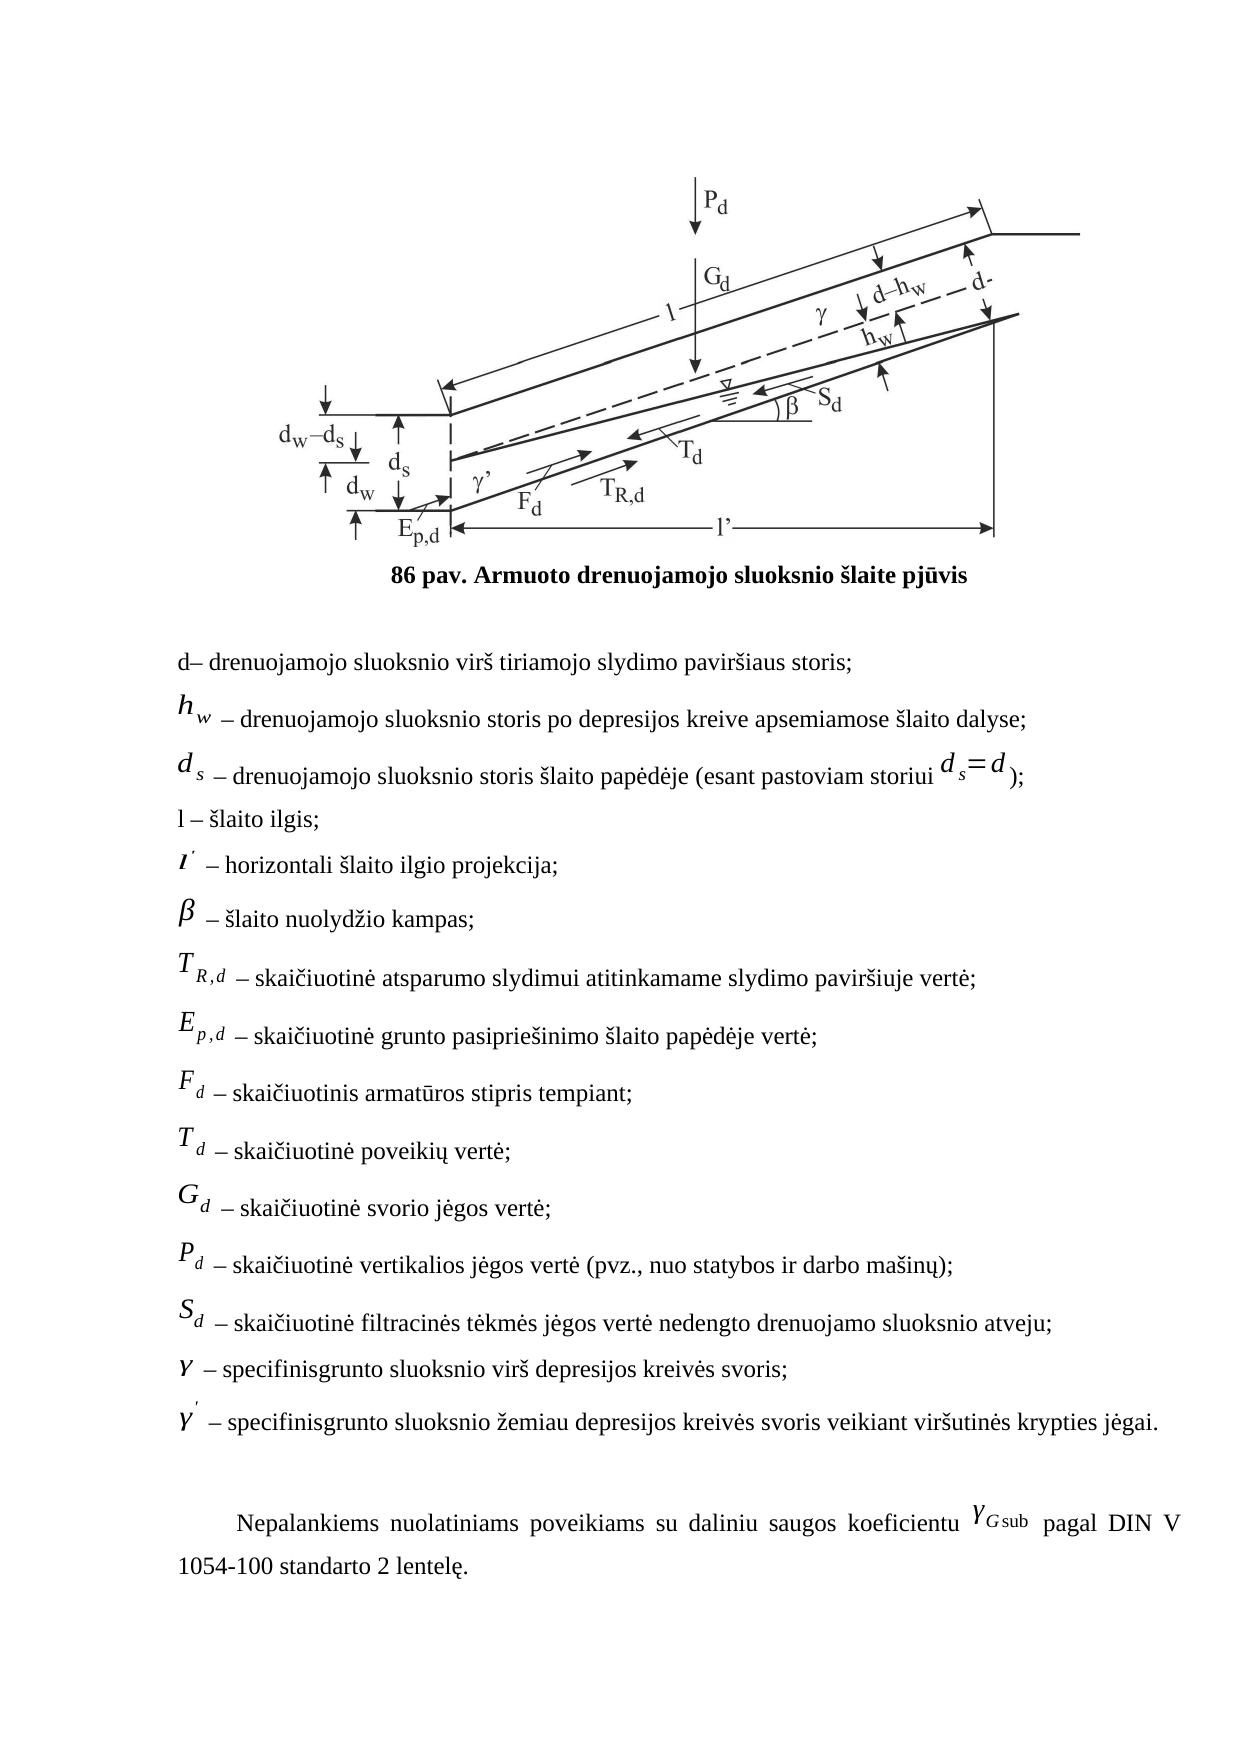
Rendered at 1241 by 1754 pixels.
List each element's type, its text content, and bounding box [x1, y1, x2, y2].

text Nepalankiems nuolatiniams poveikiams su daliniu saugos koeficientu pagal DIN V 1054-100 standarto 2 lentelę. [177, 1493, 1181, 1579]
text – horizontali šlaito ilgio projekcija; [177, 848, 1181, 879]
text – specifinisgrunto sluoksnio virš depresijos kreivės svoris; [177, 1351, 1181, 1382]
text – drenuojamojo sluoksnio storis šlaito papėdėje (esant pastoviam storiui ); [177, 747, 1181, 790]
text – skaičiuotinė filtracinės tėkmės jėgos vertė nedengto drenuojamo sluoksnio atveju; [177, 1293, 1181, 1336]
text – specifinisgrunto sluoksnio žemiau depresijos kreivės svoris veikiant viršutinės krypties jėgai. [177, 1397, 1181, 1436]
text – skaičiuotinė grunto pasipriešinimo šlaito papėdėje vertė; [177, 1006, 1181, 1050]
text 86 pav. Armuoto drenuojamojo sluoksnio šlaite pjūvis [177, 561, 1181, 589]
text – skaičiuotinė atsparumo slydimui atitinkamame slydimo paviršiuje vertė; [177, 947, 1181, 991]
text – skaičiuotinis armatūros stipris tempiant; [177, 1064, 1181, 1107]
text – skaičiuotinė vertikalios jėgos vertė (pvz., nuo statybos ir darbo mašinų); [177, 1236, 1181, 1279]
picture [278, 177, 1081, 547]
text – šlaito nuolydžio kampas; [177, 894, 1181, 933]
text – skaičiuotinė poveikių vertė; [177, 1122, 1181, 1164]
text – drenuojamojo sluoksnio storis po depresijos kreive apsemiamose šlaito dalyse; [177, 690, 1181, 733]
text l – šlaito ilgis; [177, 804, 1181, 833]
text d– drenuojamojo sluoksnio virš tiriamojo slydimo paviršiaus storis; [177, 647, 1181, 676]
text – skaičiuotinė svorio jėgos vertė; [177, 1179, 1181, 1222]
